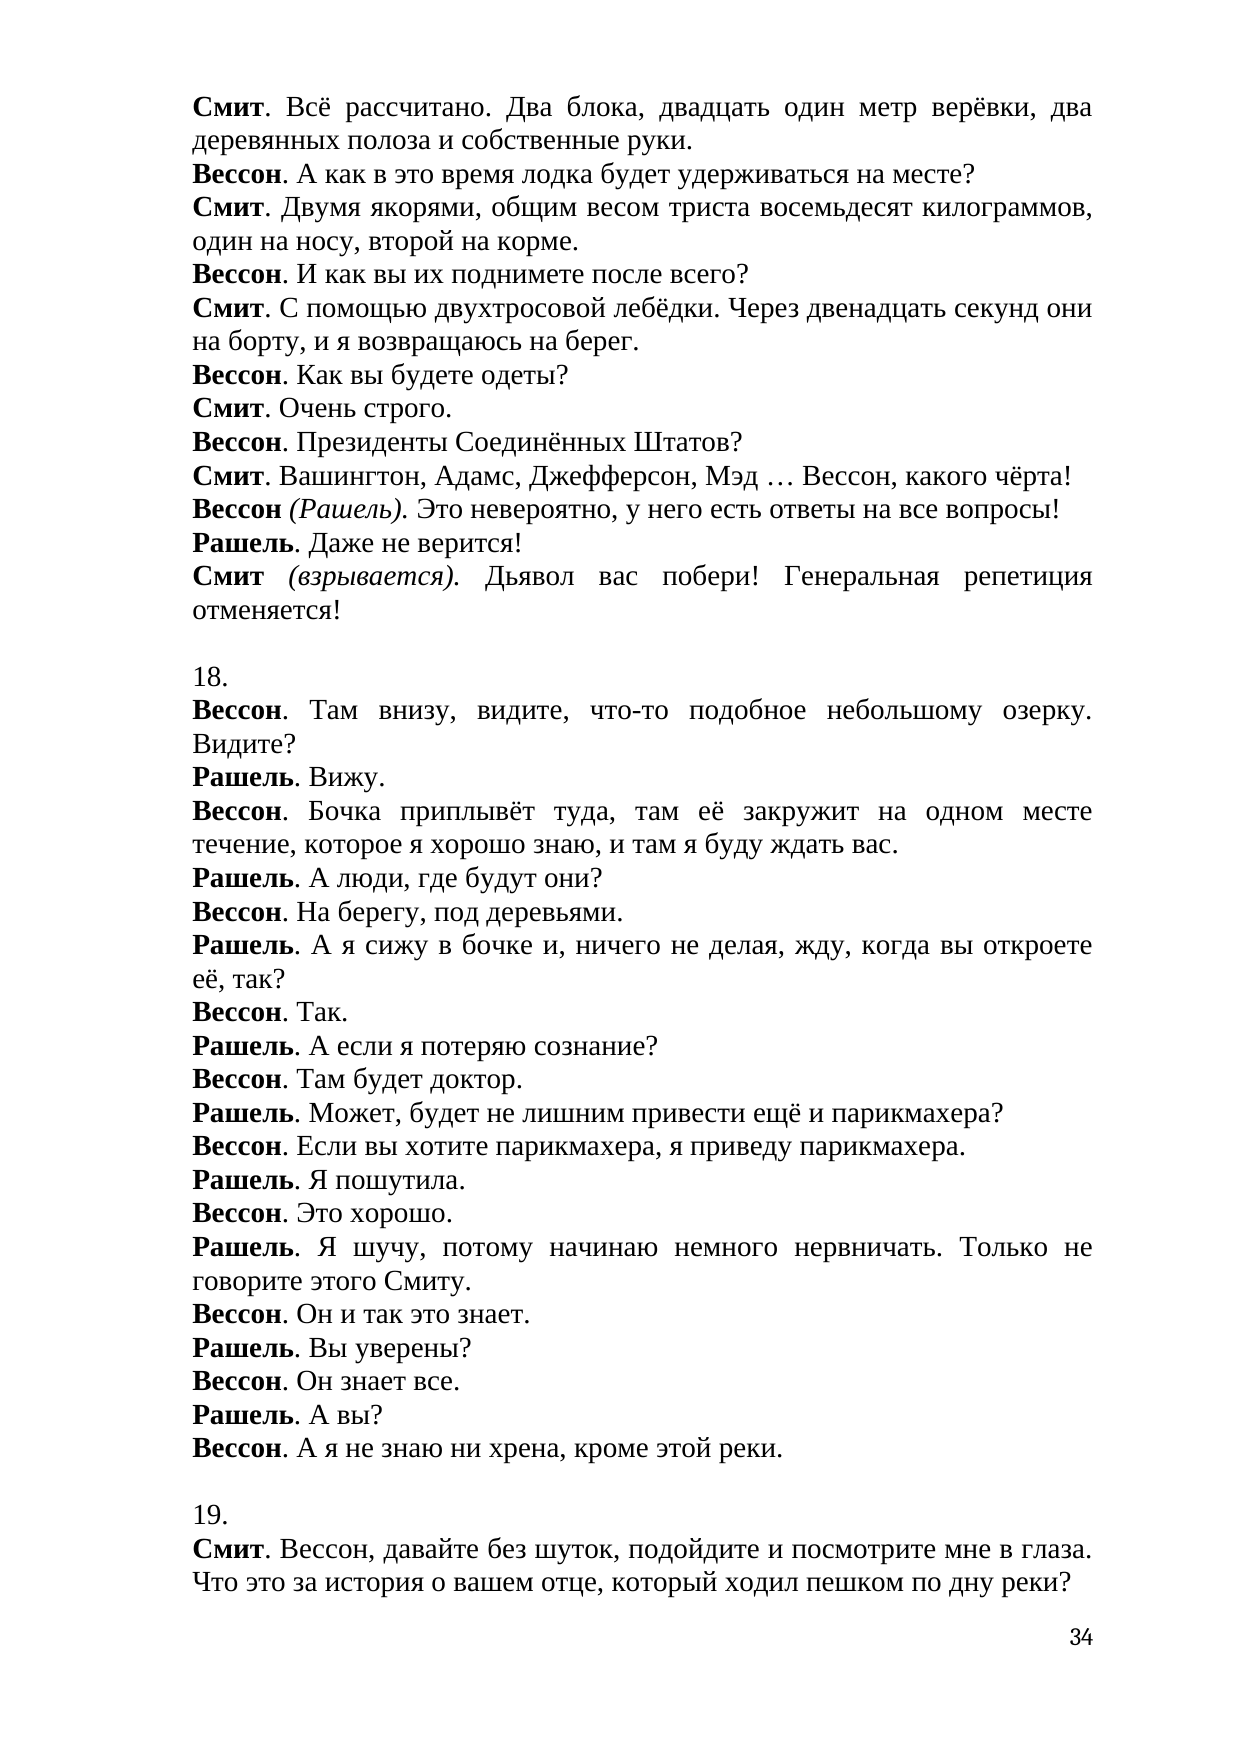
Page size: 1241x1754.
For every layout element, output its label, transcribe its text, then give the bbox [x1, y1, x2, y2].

text Рашель. Даже не верится! [192, 525, 1093, 558]
text Смит (взрывается). Дьявол вас побери! Генеральная репетиция отменяется! [192, 558, 1093, 625]
text Вессон. Там внизу, видите, что-то подобное небольшому озерку. Видите? [192, 692, 1093, 759]
text Смит. Очень строго. [192, 391, 1093, 424]
text Вессон. Президенты Соединённых Штатов? [192, 424, 1093, 458]
text Вессон. Бочка приплывёт туда, там её закружит на одном месте течение, которое я хорошо знаю, и там я буду ждать вас. [192, 793, 1093, 860]
text Вессон. Он и так это знает. [192, 1296, 1093, 1330]
text Рашель. А я сижу в бочке и, ничего не делая, жду, когда вы откроете её, так? [192, 927, 1093, 994]
text Вессон. Там будет доктор. [192, 1061, 1093, 1095]
text Вессон. Как вы будете одеты? [192, 357, 1093, 391]
text Рашель. Вижу. [192, 759, 1093, 793]
text Рашель. А вы? [192, 1397, 1093, 1430]
text Рашель. Я шучу, потому начинаю немного нервничать. Только не говорите этого Смиту. [192, 1229, 1093, 1296]
text Вессон. И как вы их поднимете после всего? [192, 256, 1093, 290]
text Вессон. Это хорошо. [192, 1196, 1093, 1229]
text Вессон. На берегу, под деревьями. [192, 894, 1093, 927]
text 18. [192, 659, 1093, 692]
text Рашель. Я пошутила. [192, 1162, 1093, 1196]
text Рашель. Может, будет не лишним привести ещё и парикмахера? [192, 1095, 1093, 1128]
text Смит. Вашингтон, Адамс, Джефферсон, Мэд … Вессон, какого чёрта! [192, 458, 1093, 491]
text Вессон (Рашель). Это невероятно, у него есть ответы на все вопросы! [192, 491, 1093, 525]
text Смит. Двумя якорями, общим весом триста восемьдесят килограммов, один на носу, второй на корме. [192, 189, 1093, 256]
text Вессон. Так. [192, 994, 1093, 1028]
text Рашель. Вы уверены? [192, 1330, 1093, 1363]
text Смит. Всё рассчитано. Два блока, двадцать один метр верёвки, два деревянных полоза и собственные руки. [192, 89, 1093, 156]
text Вессон. Если вы хотите парикмахера, я приведу парикмахера. [192, 1128, 1093, 1162]
text 19. [192, 1497, 1093, 1531]
text Вессон. Он знает все. [192, 1363, 1093, 1397]
text Вессон. А я не знаю ни хрена, кроме этой реки. [192, 1430, 1093, 1464]
text Смит. Вессон, давайте без шуток, подойдите и посмотрите мне в глаза. Что это за история о вашем отце, который ходил пешком по дну реки? [192, 1531, 1093, 1598]
text Рашель. А если я потеряю сознание? [192, 1028, 1093, 1061]
text Смит. С помощью двухтросовой лебёдки. Через двенадцать секунд они на борту, и я возвращаюсь на берег. [192, 290, 1093, 357]
text Вессон. А как в это время лодка будет удерживаться на месте? [192, 156, 1093, 189]
text Рашель. А люди, где будут они? [192, 860, 1093, 894]
